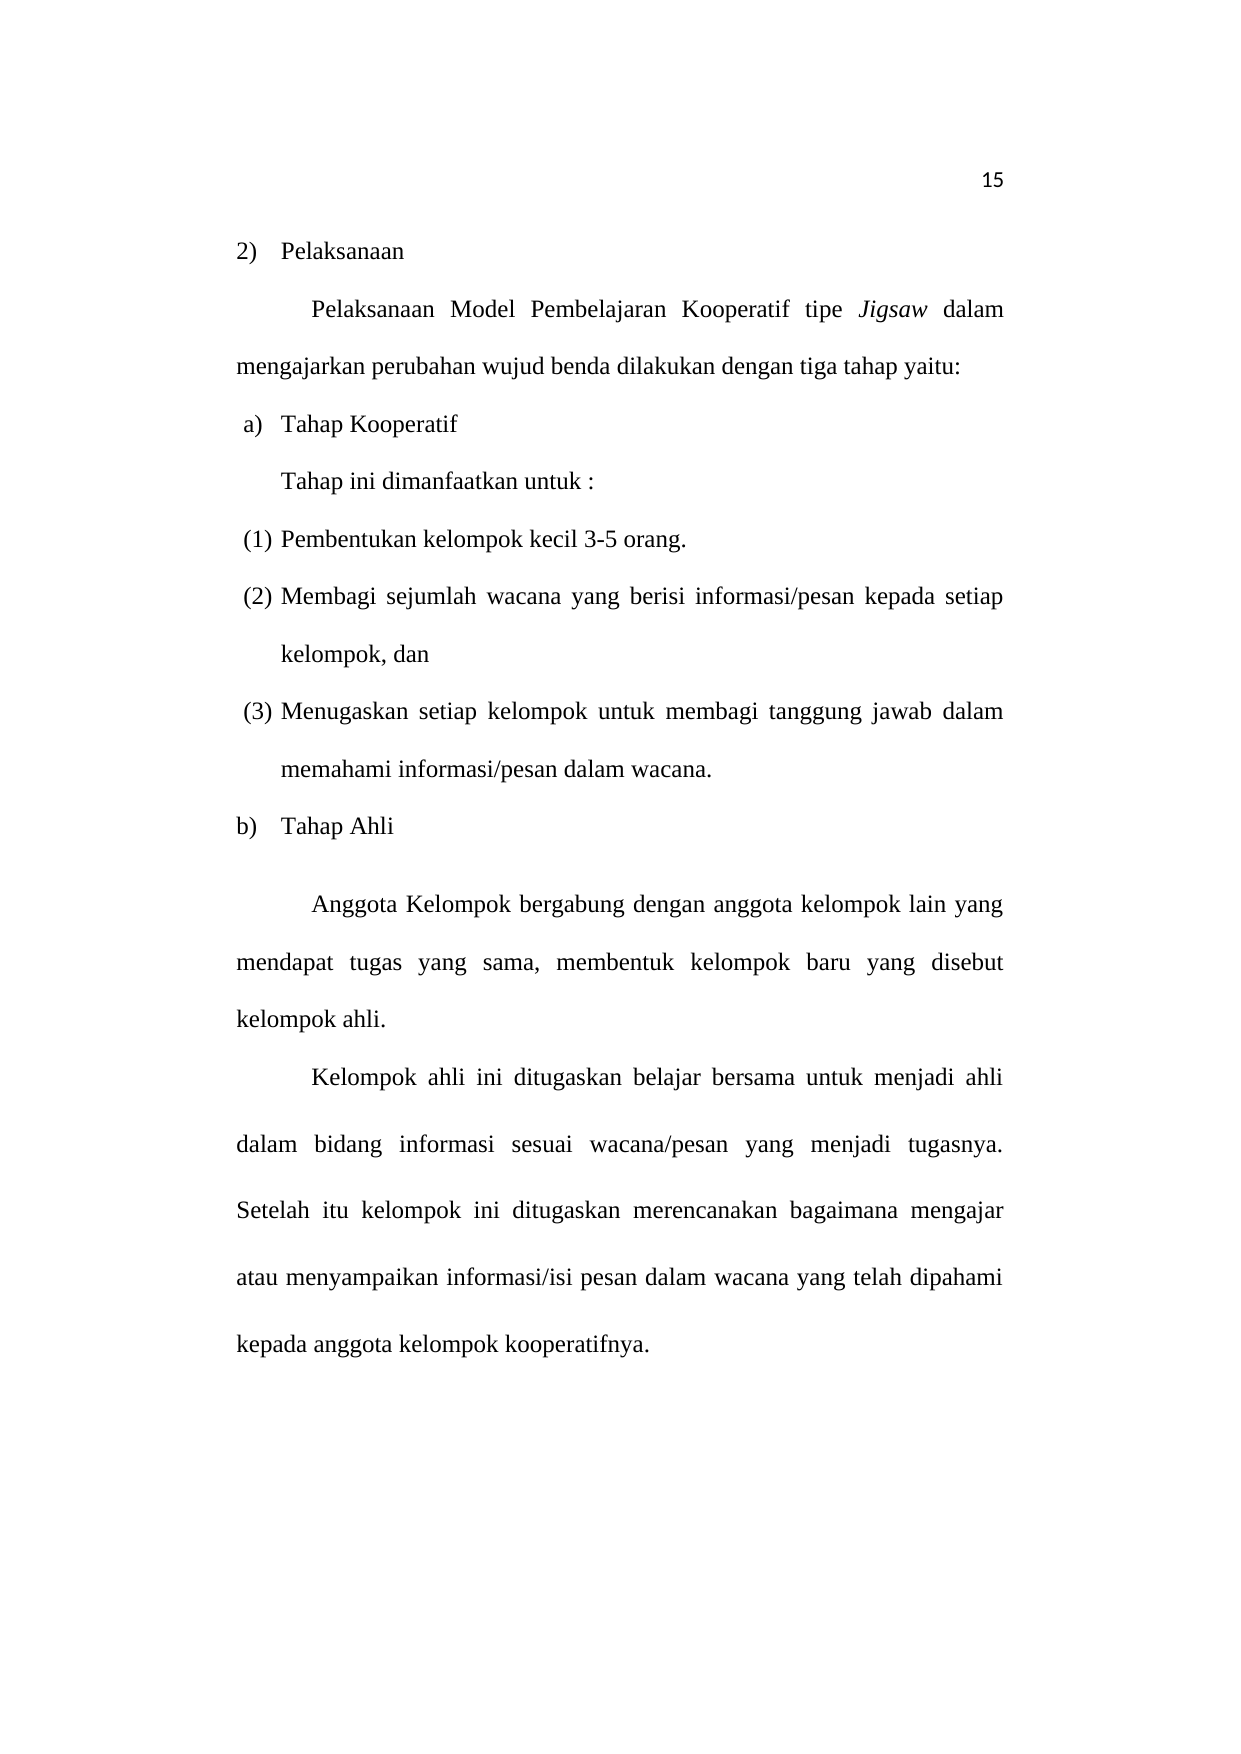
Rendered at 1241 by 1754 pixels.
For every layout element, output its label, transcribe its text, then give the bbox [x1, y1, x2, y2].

list Tahap Kooperatif [243, 409, 1004, 437]
text Kelompok ahli ini ditugaskan belajar bersama untuk menjadi ahli dalam bidang informasi sesuai wacana/pesan yang menjadi tugasnya. Setelah itu kelompok ini ditugaskan merencanakan bagaimana mengajar atau menyampaikan informasi/isi pesan dalam wacana yang telah dipahami kepada anggota kelompok kooperatifnya. [236, 1062, 1004, 1357]
list Pembentukan kelompok kecil 3-5 orang. [243, 524, 1004, 552]
text Anggota Kelompok bergabung dengan anggota kelompok lain yang mendapat tugas yang sama, membentuk kelompok baru yang disebut kelompok ahli. [236, 889, 1004, 1033]
text Tahap ini dimanfaatkan untuk : [236, 466, 1004, 495]
list Membagi sejumlah wacana yang berisi informasi/pesan kepada setiap kelompok, dan [243, 581, 1004, 667]
list Tahap Ahli [236, 811, 1004, 840]
list Pelaksanaan [236, 236, 1004, 265]
text Pelaksanaan Model Pembelajaran Kooperatif tipe Jigsaw dalam mengajarkan perubahan wujud benda dilakukan dengan tiga tahap yaitu: [236, 294, 1004, 380]
list Menugaskan setiap kelompok untuk membagi tanggung jawab dalam memahami informasi/pesan dalam wacana. [243, 696, 1004, 782]
